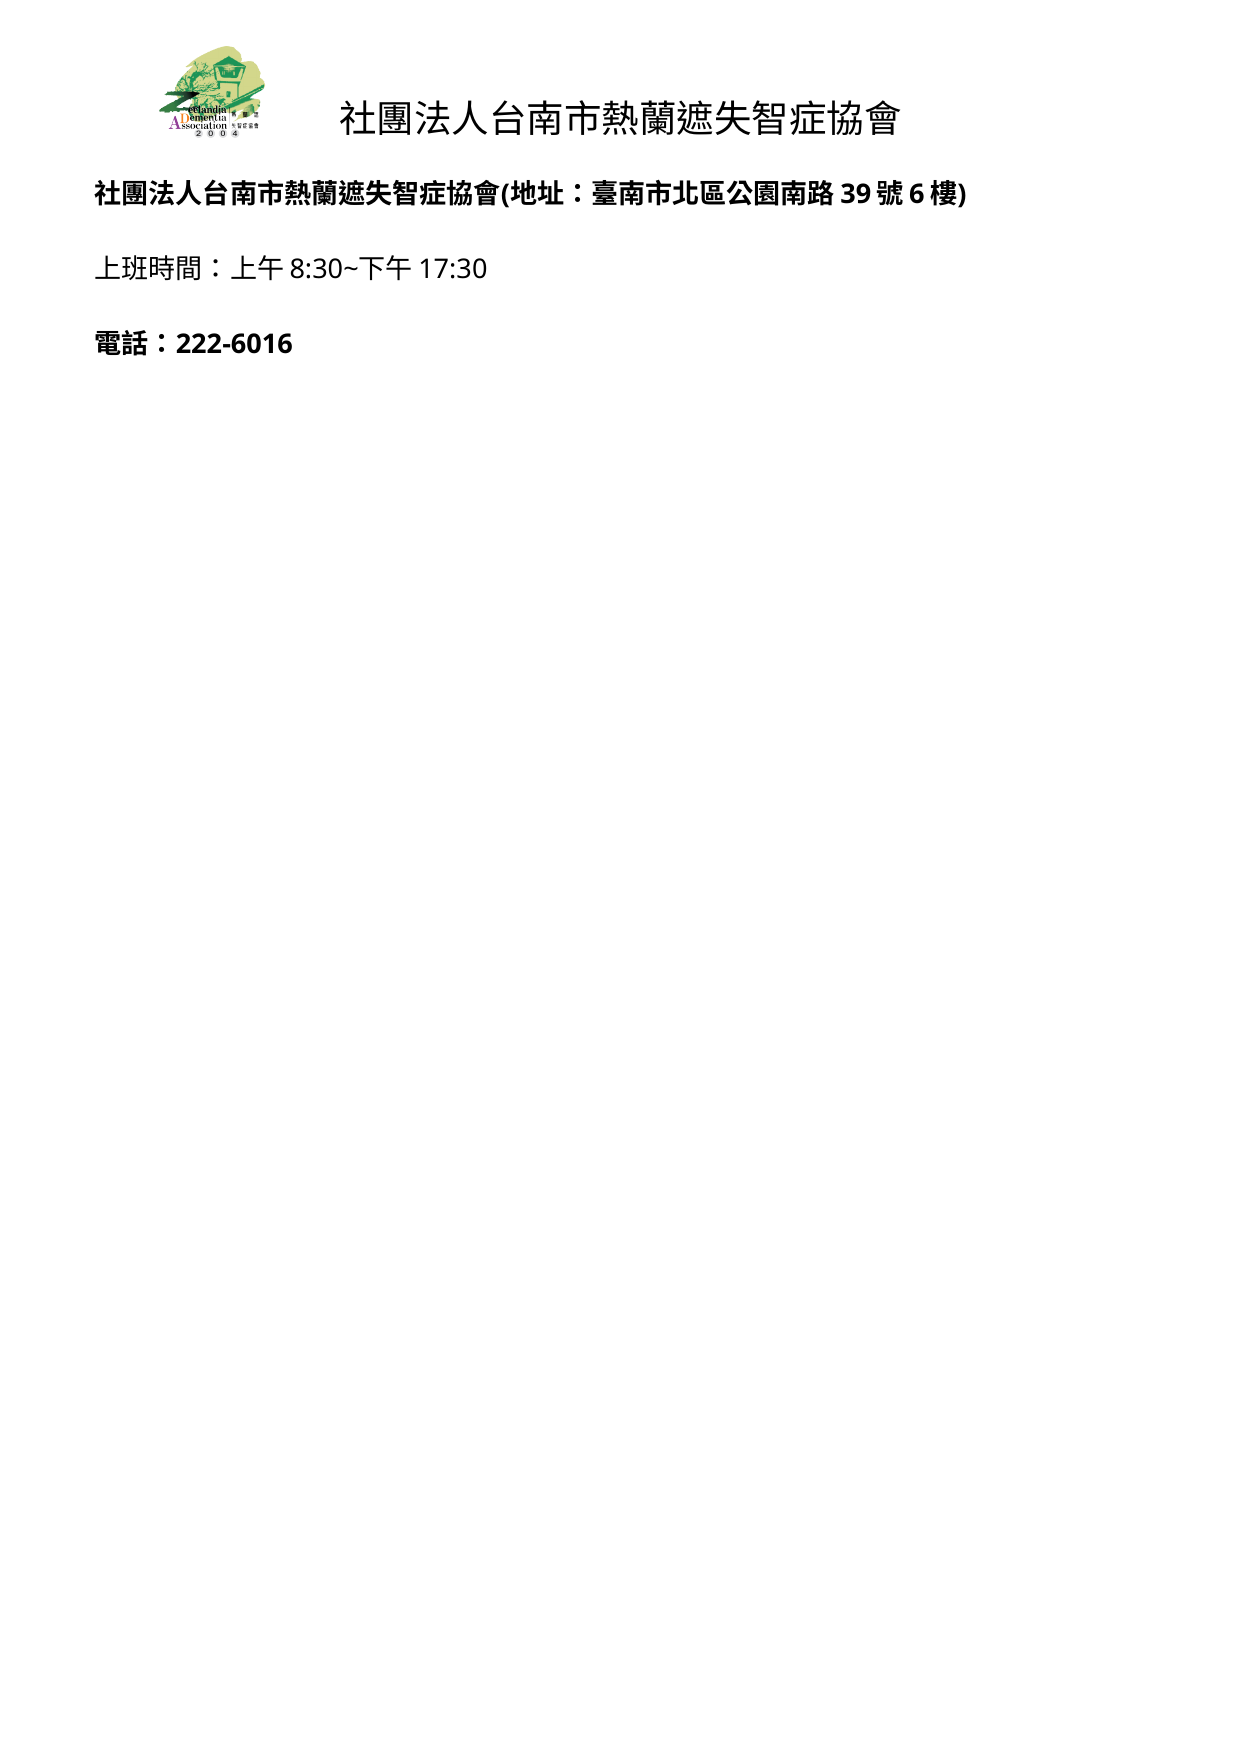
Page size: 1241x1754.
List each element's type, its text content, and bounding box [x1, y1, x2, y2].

picture [155, 40, 269, 142]
list 電話：222-6016 [59, 304, 1181, 379]
list 社團法人台南市熱蘭遮失智症協會(地址：臺南市北區公園南路39號6樓) [59, 154, 1181, 229]
list 上班時間：上午8:30~下午17:30 [59, 229, 1181, 304]
